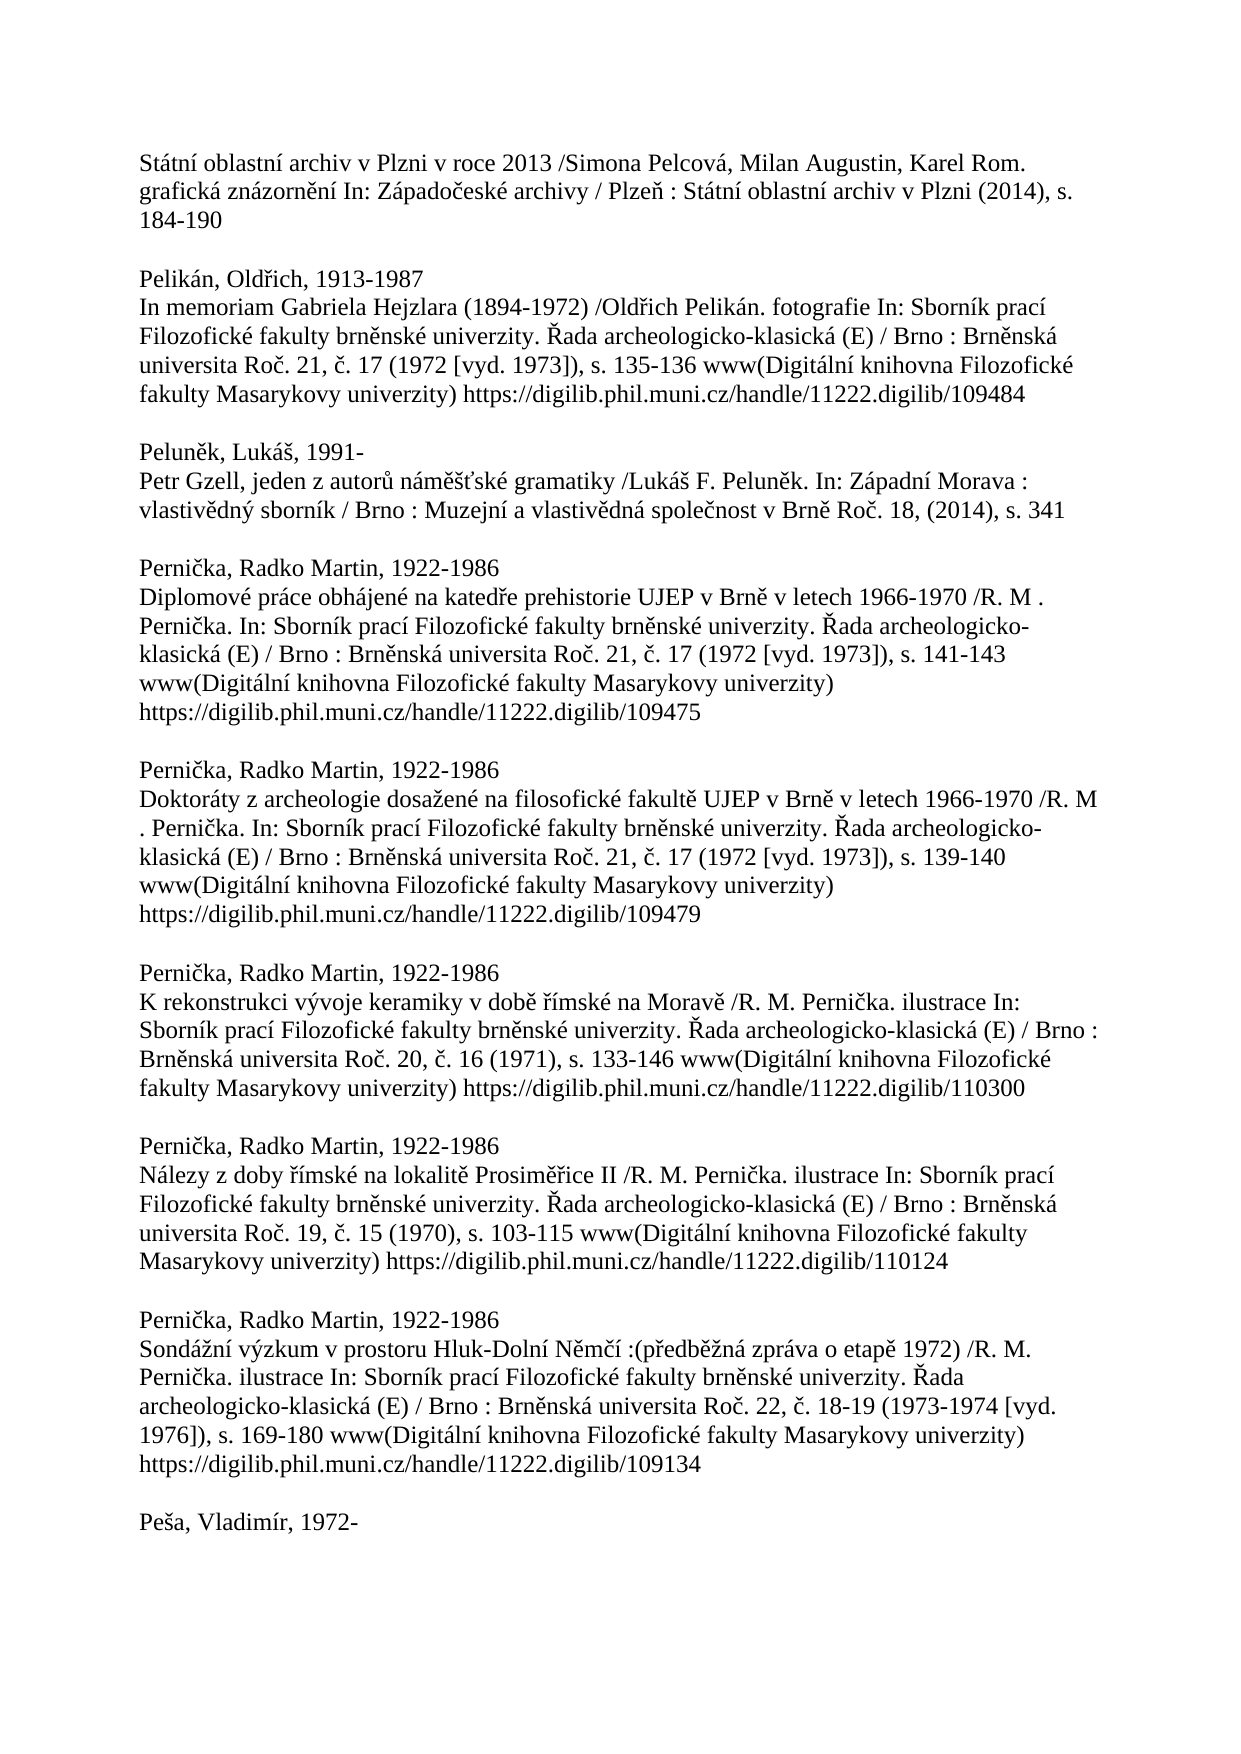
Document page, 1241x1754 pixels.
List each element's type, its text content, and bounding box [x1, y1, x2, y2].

text Pernička, Radko Martin, 1922-1986 [139, 756, 1101, 784]
text Doktoráty z archeologie dosažené na filosofické fakultě UJEP v Brně v letech 1966-1970 /R. M . Pernička. In: Sborník prací Filozofické fakulty brněnské univerzity. Řada archeologicko-klasická (E) / Brno : Brněnská universita Roč. 21, č. 17 (1972 [vyd. 1973]), s. 139-140 www(Digitální knihovna Filozofické fakulty Masarykovy univerzity) https://digilib.phil.muni.cz/handle/11222.digilib/109479 [139, 784, 1101, 928]
text Pernička, Radko Martin, 1922-1986 [139, 553, 1101, 582]
text Pernička, Radko Martin, 1922-1986 [139, 958, 1101, 987]
text Pelikán, Oldřich, 1913-1987 [139, 264, 1101, 292]
text Nálezy z doby římské na lokalitě Prosiměřice II /R. M. Pernička. ilustrace In: Sborník prací Filozofické fakulty brněnské univerzity. Řada archeologicko-klasická (E) / Brno : Brněnská universita Roč. 19, č. 15 (1970), s. 103-115 www(Digitální knihovna Filozofické fakulty Masarykovy univerzity) https://digilib.phil.muni.cz/handle/11222.digilib/110124 [139, 1160, 1101, 1275]
text Peluněk, Lukáš, 1991- [139, 437, 1101, 466]
text Pernička, Radko Martin, 1922-1986 [139, 1131, 1101, 1160]
text K rekonstrukci vývoje keramiky v době římské na Moravě /R. M. Pernička. ilustrace In: Sborník prací Filozofické fakulty brněnské univerzity. Řada archeologicko-klasická (E) / Brno : Brněnská universita Roč. 20, č. 16 (1971), s. 133-146 www(Digitální knihovna Filozofické fakulty Masarykovy univerzity) https://digilib.phil.muni.cz/handle/11222.digilib/110300 [139, 987, 1101, 1102]
text Peša, Vladimír, 1972- [139, 1507, 1101, 1536]
text Petr Gzell, jeden z autorů náměšťské gramatiky /Lukáš F. Peluněk. In: Západní Morava : vlastivědný sborník / Brno : Muzejní a vlastivědná společnost v Brně Roč. 18, (2014), s. 341 [139, 466, 1101, 523]
text Diplomové práce obhájené na katedře prehistorie UJEP v Brně v letech 1966-1970 /R. M . Pernička. In: Sborník prací Filozofické fakulty brněnské univerzity. Řada archeologicko-klasická (E) / Brno : Brněnská universita Roč. 21, č. 17 (1972 [vyd. 1973]), s. 141-143 www(Digitální knihovna Filozofické fakulty Masarykovy univerzity) https://digilib.phil.muni.cz/handle/11222.digilib/109475 [139, 582, 1101, 726]
text Pernička, Radko Martin, 1922-1986 [139, 1305, 1101, 1334]
text Sondážní výzkum v prostoru Hluk-Dolní Němčí :(předběžná zpráva o etapě 1972) /R. M. Pernička. ilustrace In: Sborník prací Filozofické fakulty brněnské univerzity. Řada archeologicko-klasická (E) / Brno : Brněnská universita Roč. 22, č. 18-19 (1973-1974 [vyd. 1976]), s. 169-180 www(Digitální knihovna Filozofické fakulty Masarykovy univerzity) https://digilib.phil.muni.cz/handle/11222.digilib/109134 [139, 1334, 1101, 1477]
text In memoriam Gabriela Hejzlara (1894-1972) /Oldřich Pelikán. fotografie In: Sborník prací Filozofické fakulty brněnské univerzity. Řada archeologicko-klasická (E) / Brno : Brněnská universita Roč. 21, č. 17 (1972 [vyd. 1973]), s. 135-136 www(Digitální knihovna Filozofické fakulty Masarykovy univerzity) https://digilib.phil.muni.cz/handle/11222.digilib/109484 [139, 292, 1101, 407]
text Státní oblastní archiv v Plzni v roce 2013 /Simona Pelcová, Milan Augustin, Karel Rom. grafická znázornění In: Západočeské archivy / Plzeň : Státní oblastní archiv v Plzni (2014), s. 184-190 [139, 148, 1101, 234]
